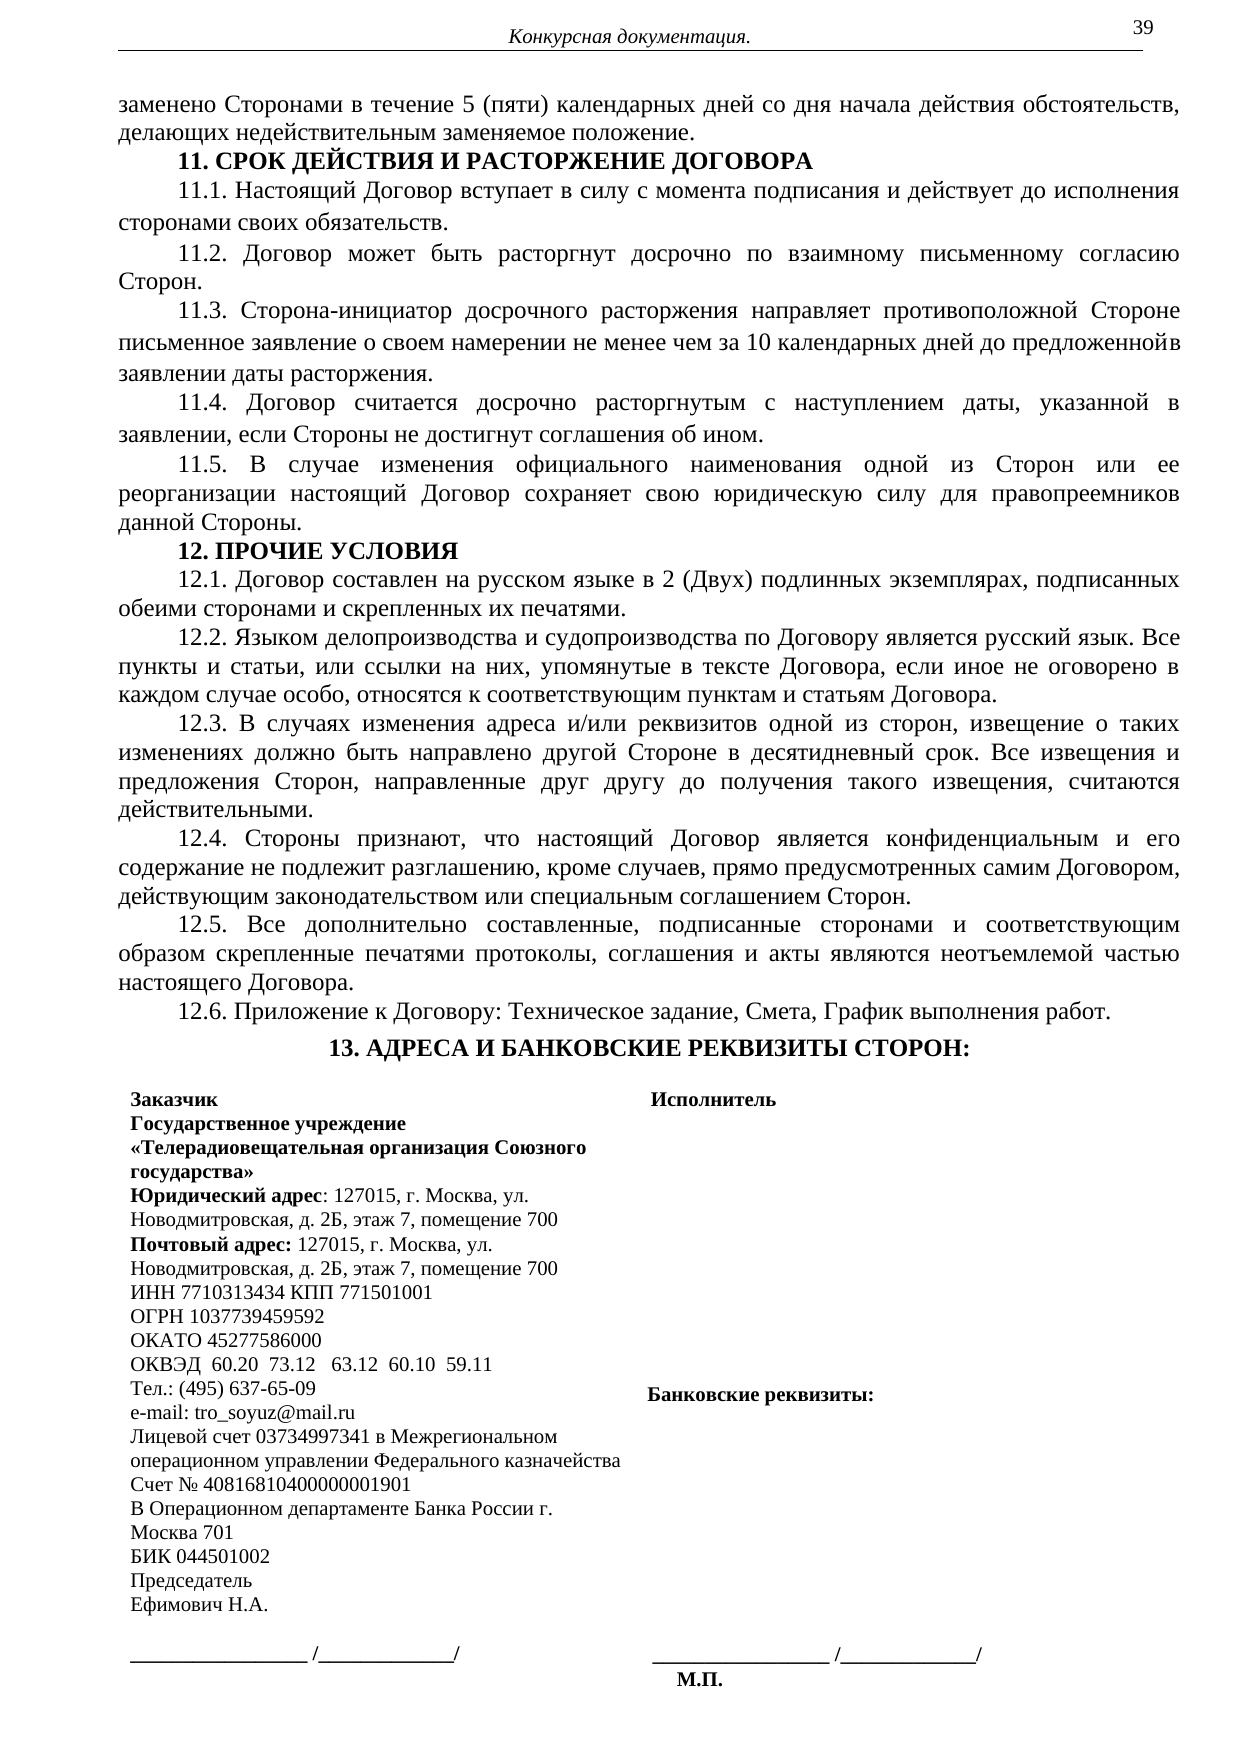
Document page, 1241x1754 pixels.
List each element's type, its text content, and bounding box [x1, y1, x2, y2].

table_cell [635, 1616, 1028, 1691]
text 12.3. В случаях изменения адреса и/или реквизитов одной из сторон, извещение о таких изменениях должно быть направлено другой Стороне в десятидневный срок. Все извещения и предложения Сторон, направленные друг другу до получения такого извещения, считаются действительными. [118, 708, 1181, 823]
text 12.2. Языком делопроизводства и судопроизводства по Договору является русский язык. Все пункты и статьи, или ссылки на них, упомянутые в тексте Договора, если иное не оговорено в каждом случае особо, относятся к соответствующим пунктам и статьям Договора. [118, 622, 1181, 708]
text 11.3. Сторона-инициатор досрочного расторжения направляет противоположной Стороне письменное заявление о своем намерении не менее чем за 10 календарных дней до предложенной в заявлении даты расторжения. [118, 295, 1181, 387]
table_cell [118, 1616, 635, 1691]
table_cell Банковские реквизиты: [635, 1111, 1028, 1616]
text 11. СРОК ДЕЙСТВИЯ И РАСТОРЖЕНИЕ ДОГОВОРА [118, 146, 1181, 175]
table_cell Государственное учреждение «Телерадиовещательная организация Союзного государства» Юридический адрес: 127015, г. Москва, ул. Новодмитровская, д. 2Б, этаж 7, помещение 700 Почтовый адрес: 127015, г. Москва, ул. Новодмитровская, д. 2Б, этаж 7, помещение 700 ИНН 7710313434 КПП 771501001 ОГРН 1037739459592 ОКАТО 45277586000 ОКВЭД 60.20 73.12 63.12 60.10 59.11 Тел.: (495) 637-65-09 e-mail: tro_soyuz@mail.ru Лицевой счет 03734997341 в Межрегиональном операционном управлении Федерального казначейства Счет № 40816810400000001901 В Операционном департаменте Банка России г. Москва 701 БИК 044501002 Председатель Ефимович Н.А. [118, 1111, 635, 1616]
text 12.4. Стороны признают, что настоящий Договор является конфиденциальным и его содержание не подлежит разглашению, кроме случаев, прямо предусмотренных самим Договором, действующим законодательством или специальным соглашением Сторон. [118, 823, 1181, 909]
text 12. ПРОЧИЕ УСЛОВИЯ [118, 536, 1181, 564]
text 12.5. Все дополнительно составленные, подписанные сторонами и соответствующим образом скрепленные печатями протоколы, соглашения и акты являются неотъемлемой частью настоящего Договора. [118, 909, 1181, 996]
table_header Заказчик [118, 1087, 635, 1111]
text 11.5. В случае изменения официального наименования одной из Сторон или ее реорганизации настоящий Договор сохраняет свою юридическую силу для правопреемников данной Стороны. [118, 449, 1181, 536]
text 13. АДРЕСА И БАНКОВСКИЕ РЕКВИЗИТЫ СТОРОН: [118, 1024, 1181, 1062]
text 12.6. Приложение к Договору: Техническое задание, Смета, График выполнения работ. [118, 996, 1181, 1024]
text 11.2. Договор может быть расторгнут досрочно по взаимному письменному согласию Сторон. [118, 238, 1181, 295]
text 12.1. Договор составлен на русском языке в 2 (Двух) подлинных экземплярах, подписанных обеими сторонами и скрепленных их печатями. [118, 564, 1181, 622]
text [118, 89, 1181, 146]
table_header Исполнитель [635, 1087, 1028, 1111]
text 11.4. Договор считается досрочно расторгнутым с наступлением даты, указанной в заявлении, если Стороны не достигнут соглашения об ином. [118, 387, 1181, 449]
text 11.1. Настоящий Договор вступает в силу с момента подписания и действует до исполнения сторонами своих обязательств. [118, 175, 1181, 238]
